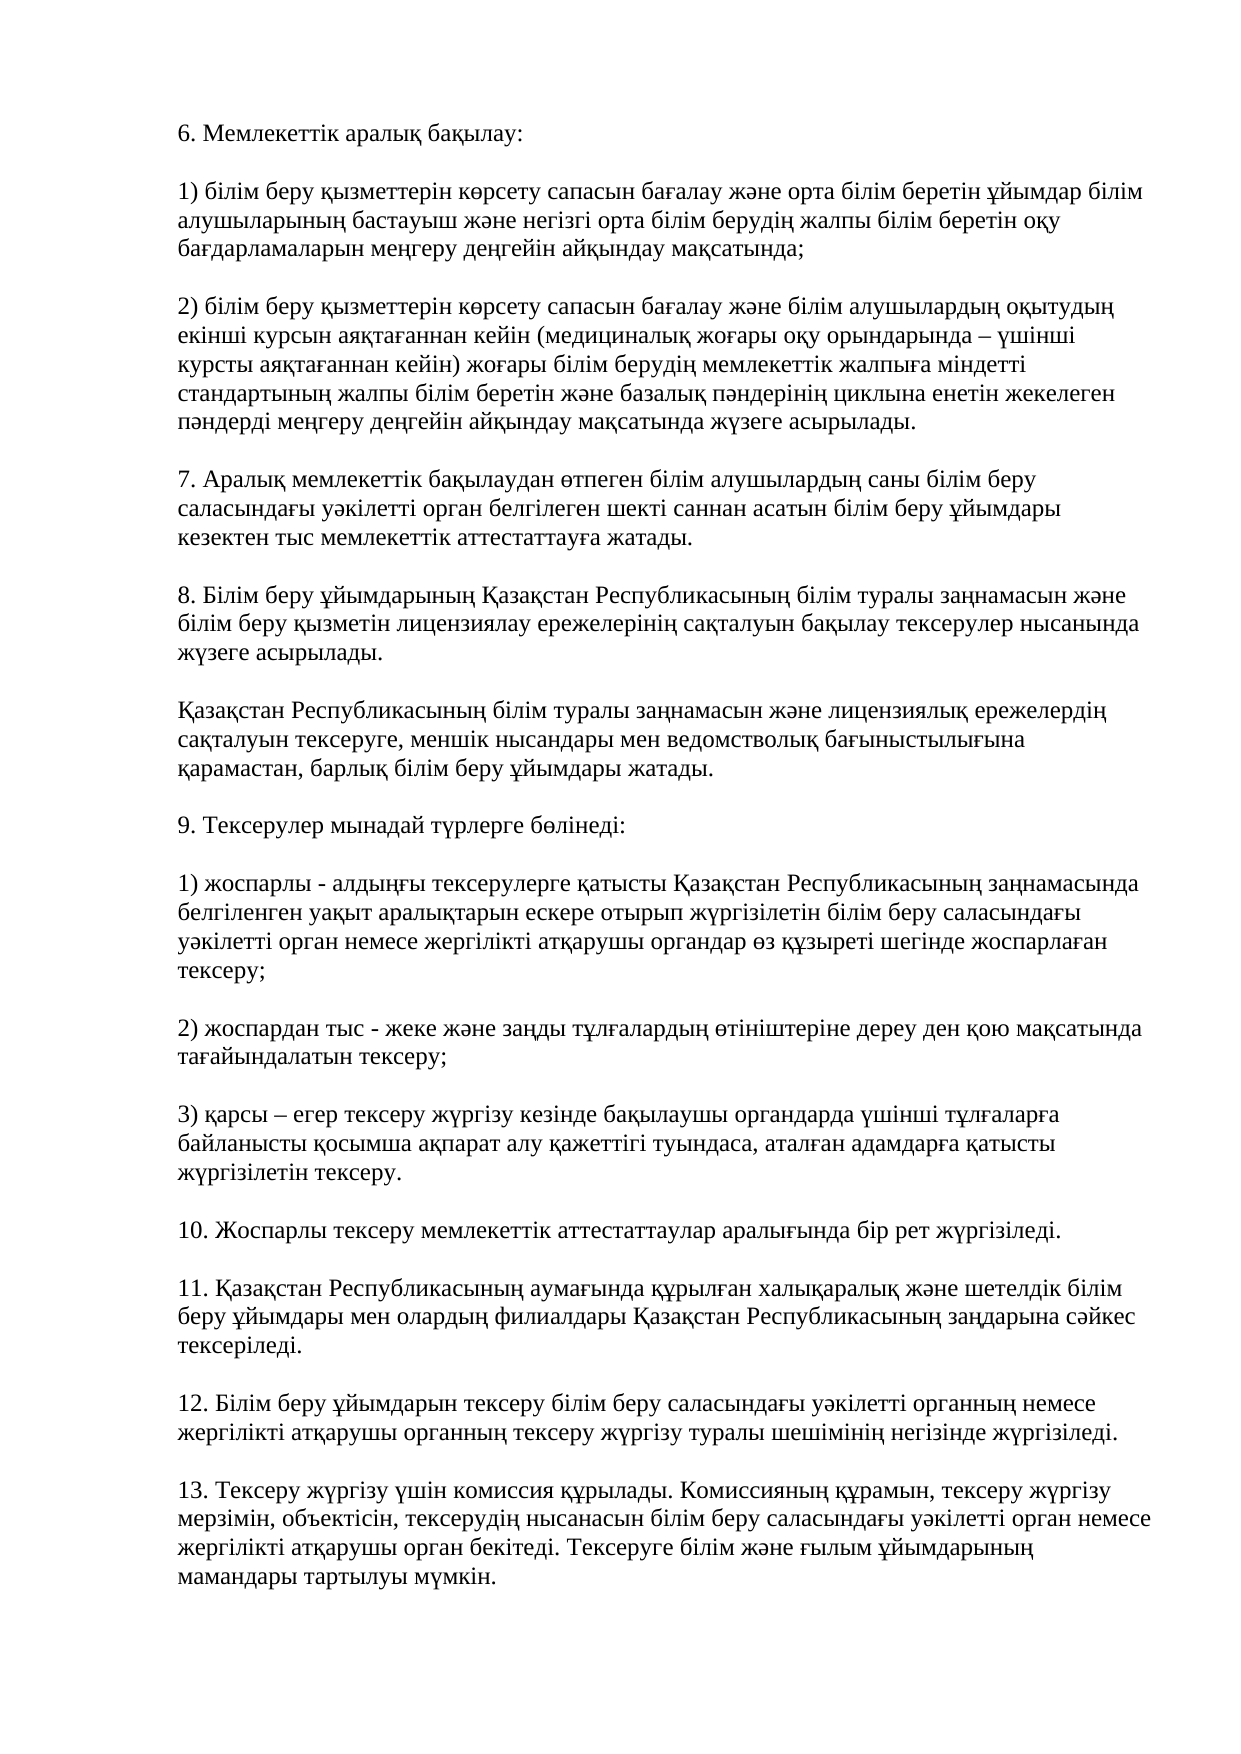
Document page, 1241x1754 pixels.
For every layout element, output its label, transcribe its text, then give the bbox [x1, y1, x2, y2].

text 7. Аралық мемлекеттік бақылаудан өтпеген білім алушылардың саны білім беру саласындағы уәкілетті орган белгілеген шекті саннан асатын білім беру ұйымдары кезектен тыс мемлекеттік аттестаттауға жатады. [177, 464, 1152, 551]
text 12. Білім беру ұйымдарын тексеру білім беру саласындағы уәкілетті органның немесе жергілікті атқарушы органның тексеру жүргізу туралы шешімінің негізінде жүргізіледі. [177, 1388, 1152, 1446]
text 9. Тексерулер мынадай түрлерге бөлінеді: [177, 811, 1152, 839]
text 1) жоспарлы - алдыңғы тексерулерге қатысты Қазақстан Республикасының заңнамасында белгіленген уақыт аралықтарын ескере отырып жүргізілетін білім беру саласындағы уәкілетті орган немесе жергілікті атқарушы органдар өз құзыреті шегінде жоспарлаған тексеру; [177, 868, 1152, 983]
text 1) білім беру қызметтерін көрсету сапасын бағалау және орта білім беретін ұйымдар білім алушыларының бастауыш және негізгі орта білім берудің жалпы білім беретін оқу бағдарламаларын меңгеру деңгейін айқындау мақсатында; [177, 176, 1152, 262]
text 3) қарсы – егер тексеру жүргізу кезінде бақылаушы органдарда үшінші тұлғаларға байланысты қосымша ақпарат алу қажеттігі туындаса, аталған адамдарға қатысты жүргізілетін тексеру. [177, 1099, 1152, 1186]
text 6. Мемлекеттік аралық бақылау: [177, 118, 1152, 147]
text 10. Жоспарлы тексеру мемлекеттік аттестаттаулар аралығында бір рет жүргізіледі. [177, 1215, 1152, 1243]
text 2) жоспардан тыс - жеке және заңды тұлғалардың өтініштеріне дереу ден қою мақсатында тағайындалатын тексеру; [177, 1013, 1152, 1070]
text 13. Тексеру жүргізу үшін комиссия құрылады. Комиссияның құрамын, тексеру жүргізу мерзімін, объектісін, тексерудің нысанасын білім беру саласындағы уәкілетті орган немесе жергілікті атқарушы орган бекітеді. Тексеруге білім және ғылым ұйымдарының мамандары тартылуы мүмкін. [177, 1475, 1152, 1590]
text 2) білім беру қызметтерін көрсету сапасын бағалау және білім алушылардың оқытудың екінші курсын аяқтағаннан кейін (медициналық жоғары оқу орындарында – үшінші курсты аяқтағаннан кейін) жоғары білім берудің мемлекеттік жалпыға міндетті стандартының жалпы білім беретін және базалық пәндерінің циклына енетін жекелеген пәндерді меңгеру деңгейін айқындау мақсатында жүзеге асырылады. [177, 291, 1152, 435]
text Қазақстан Республикасының білім туралы заңнамасын және лицензиялық ережелердің сақталуын тексеруге, меншік нысандары мен ведомстволық бағыныстылығына қарамастан, барлық білім беру ұйымдары жатады. [177, 695, 1152, 781]
text 11. Қазақстан Республикасының аумағында құрылған халықаралық және шетелдік білім беру ұйымдары мен олардың филиалдары Қазақстан Республикасының заңдарына сәйкес тексеріледі. [177, 1273, 1152, 1359]
text 8. Білім беру ұйымдарының Қазақстан Республикасының білім туралы заңнамасын және білім беру қызметін лицензиялау ережелерінің сақталуын бақылау тексерулер нысанында жүзеге асырылады. [177, 580, 1152, 666]
